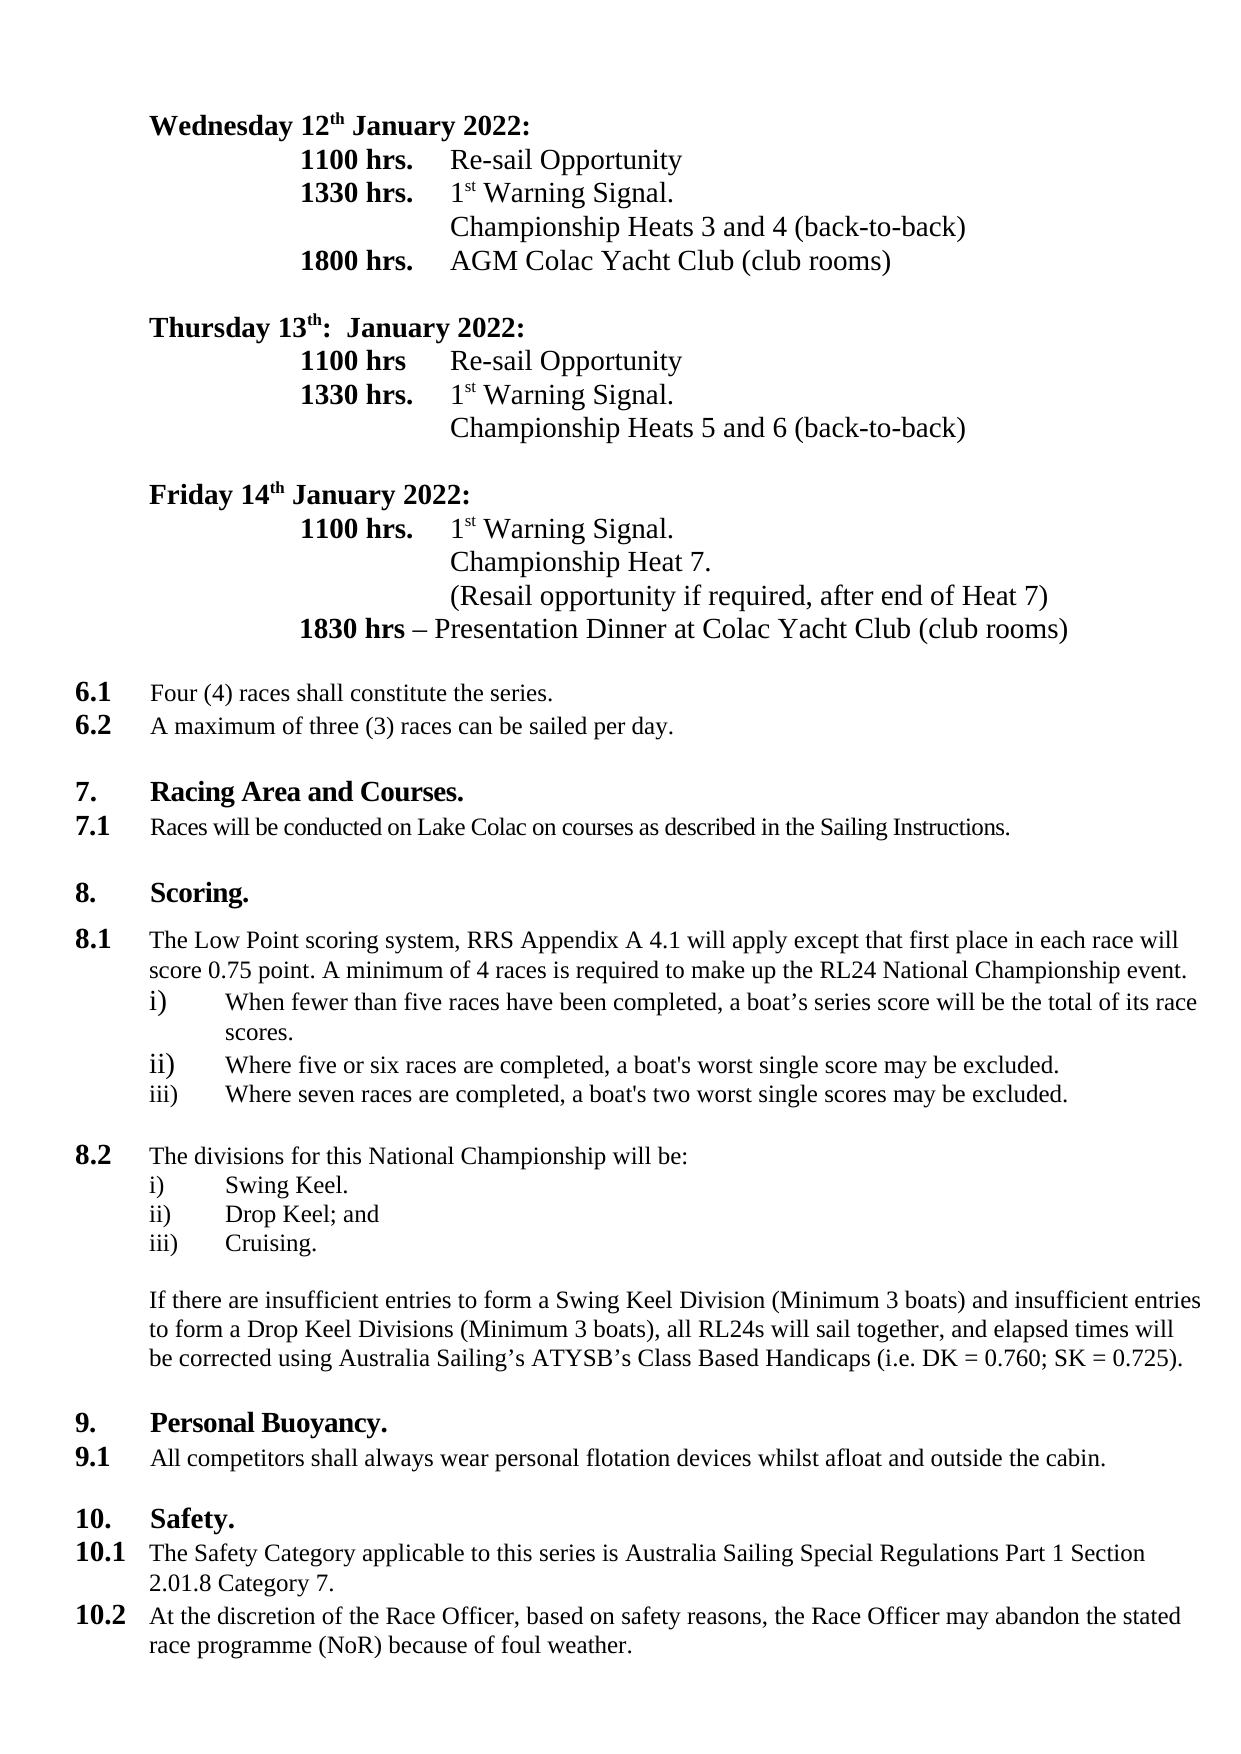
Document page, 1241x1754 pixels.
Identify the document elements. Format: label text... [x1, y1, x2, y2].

text 9. Personal Buoyancy. [75, 1405, 1197, 1439]
text Championship Heats 5 and 6 (back-to-back) [448, 410, 1197, 444]
text 10.1 The Safety Category applicable to this series is Australia Sailing Special Regulations Part 1 Section 2.01.8 Category 7. [75, 1534, 1197, 1597]
text Championship Heats 3 and 4 (back-to-back) [375, 209, 1197, 243]
text 1800 hrs. AGM Colac Yacht Club (club rooms) [75, 243, 1197, 276]
text 1100 hrs Re-sail Opportunity [149, 343, 1197, 377]
text 8.2 The divisions for this National Championship will be: [75, 1137, 1203, 1170]
text iii) Cruising. [149, 1228, 1203, 1257]
text (Resail opportunity if required, after end of Heat 7) [375, 578, 1197, 612]
text Championship Heat 7. [375, 544, 1197, 578]
text i) When fewer than five races have been completed, a boat’s series score will be the total of its race scores. [149, 983, 1203, 1046]
text 1330 hrs. 1st Warning Signal. [75, 377, 1197, 410]
text ii) Where five or six races are completed, a boat's worst single score may be excluded. [149, 1046, 1203, 1079]
text 1830 hrs – Presentation Dinner at Colac Yacht Club (club rooms) [297, 612, 1197, 645]
text 10. Safety. [75, 1501, 1197, 1534]
text 6.1 Four (4) races shall constitute the series. [75, 674, 1197, 707]
text If there are insufficient entries to form a Swing Keel Division (Minimum 3 boats) and insufficient entries to form a Drop Keel Divisions (Minimum 3 boats), all RL24s will sail together, and elapsed times will be corrected using Australia Sailing’s ATYSB’s Class Based Handicaps (i.e. DK = 0.760; SK = 0.725). [149, 1285, 1203, 1372]
text Thursday 13th: January 2022: [149, 310, 1197, 343]
text 1100 hrs. Re-sail Opportunity [299, 142, 1197, 176]
text Wednesday 12th January 2022: [149, 108, 1197, 142]
text 7.1 Races will be conducted on Lake Colac on courses as described in the Sailing Instructions. [75, 808, 1197, 842]
text 9.1 All competitors shall always wear personal flotation devices whilst afloat and outside the cabin. [75, 1439, 1197, 1472]
text 8. Scoring. [75, 875, 1197, 909]
text iii) Where seven races are completed, a boat's two worst single scores may be excluded. [149, 1079, 1203, 1108]
text 6.2 A maximum of three (3) races can be sailed per day. [75, 707, 1197, 741]
text 10.2 At the discretion of the Race Officer, based on safety reasons, the Race Officer may abandon the stated race programme (NoR) because of foul weather. [75, 1597, 1197, 1659]
text ii) Drop Keel; and [149, 1199, 1203, 1228]
text 1330 hrs. 1st Warning Signal. [299, 176, 1197, 209]
text 1100 hrs. 1st Warning Signal. [299, 511, 1197, 544]
text 7. Racing Area and Courses. [75, 774, 1197, 808]
text Friday 14th January 2022: [149, 477, 1197, 511]
text 8.1 The Low Point scoring system, RRS Appendix A 4.1 will apply except that first place in each race will score 0.75 point. A minimum of 4 races is required to make up the RL24 National Championship event. [75, 921, 1203, 983]
text i) Swing Keel. [149, 1170, 1203, 1199]
